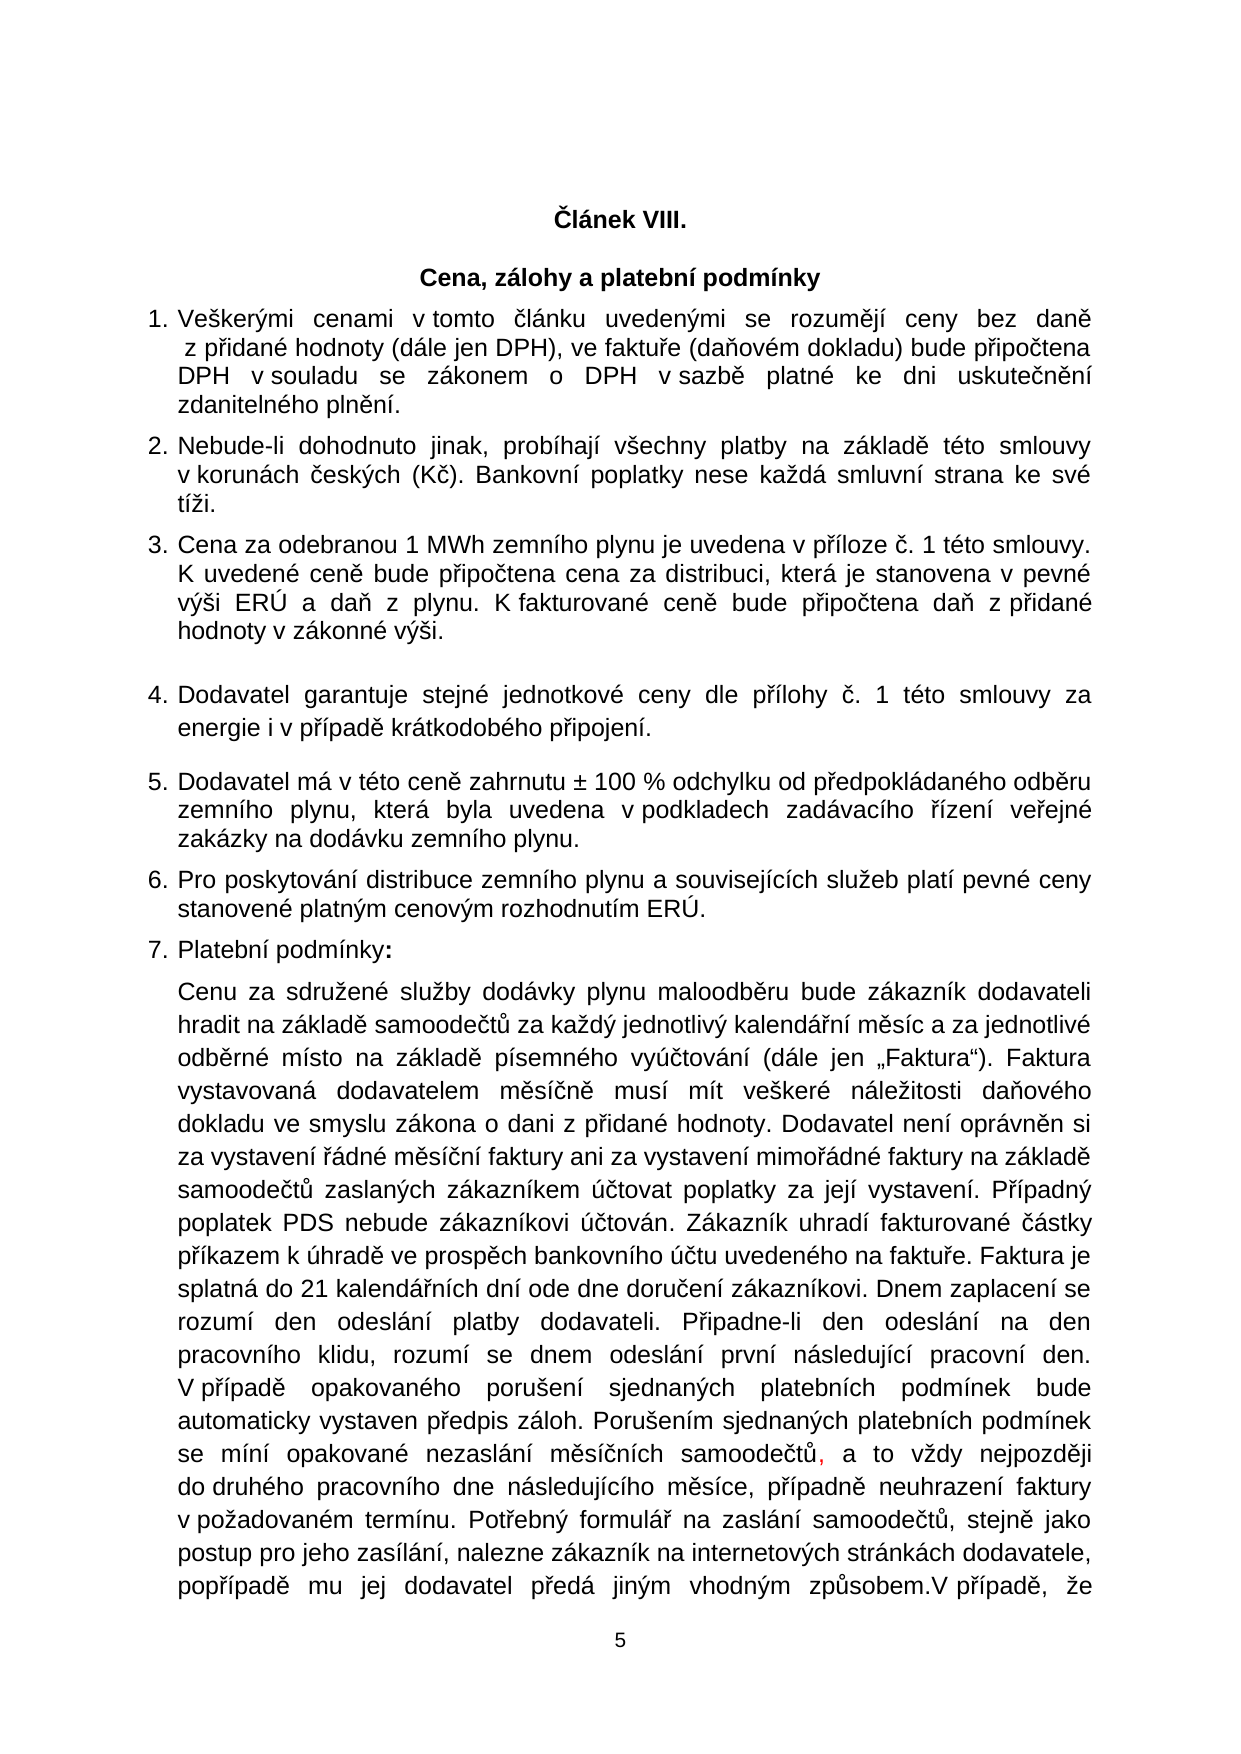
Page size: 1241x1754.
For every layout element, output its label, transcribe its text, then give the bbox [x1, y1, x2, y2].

list Nebude-li dohodnuto jinak, probíhají všechny platby na základě této smlouvy v korunách českých (Kč). Bankovní poplatky nese každá smluvní strana ke své tíži. [148, 431, 1093, 518]
text Článek VIII. [148, 205, 1093, 263]
list Veškerými cenami v tomto článku uvedenými se rozumějí ceny bez daně z přidané hodnoty (dále jen DPH), ve faktuře (daňovém dokladu) bude připočtena DPH v souladu se zákonem o DPH v sazbě platné ke dni uskutečnění zdanitelného plnění. [148, 304, 1093, 419]
list Pro poskytování distribuce zemního plynu a souvisejících služeb platí pevné ceny stanovené platným cenovým rozhodnutím ERÚ. [148, 865, 1093, 923]
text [148, 977, 1093, 1600]
list Dodavatel garantuje stejné jednotkové ceny dle přílohy č. 1 této smlouvy za energie i v případě krátkodobého připojení. [148, 680, 1093, 741]
list Cena za odebranou 1 MWh zemního plynu je uvedena v příloze č. 1 této smlouvy. K uvedené ceně bude připočtena cena za distribuci, která je stanovena v pevné výši ERÚ a daň z plynu. K fakturované ceně bude připočtena daň z přidané hodnoty v zákonné výši. [148, 530, 1093, 645]
list Platební podmínky: [148, 935, 1093, 964]
text Cena, zálohy a platební podmínky [148, 263, 1093, 291]
list Dodavatel má v této ceně zahrnutu ± 100 % odchylku od předpokládaného odběru zemního plynu, která byla uvedena v podkladech zadávacího řízení veřejné zakázky na dodávku zemního plynu. [148, 767, 1093, 853]
